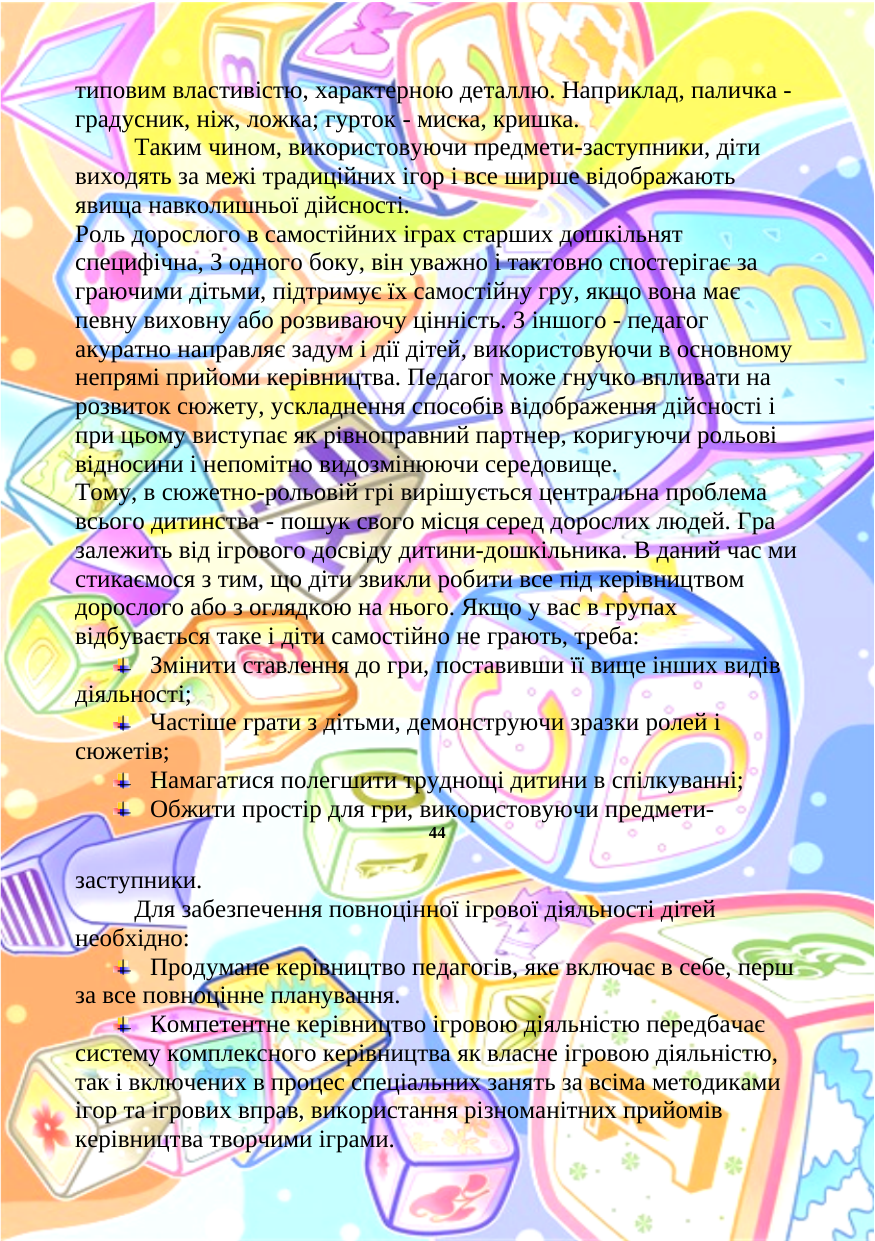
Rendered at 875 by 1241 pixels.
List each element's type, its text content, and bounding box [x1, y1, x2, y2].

list Змінити ставлення до гри, поставивши її вище інших видів [112, 650, 799, 679]
text за все повноцінне планування. [75, 980, 799, 1009]
text Таким чином, використовуючи предмети-заступники, діти виходять за межі традиційних ігор і все ширше відображають явища навколишньої дійсності. [75, 132, 799, 219]
text заступники. [75, 865, 799, 894]
list Продумане керівництво педагогів, яке включає в себе, перш [112, 952, 799, 980]
list Обжити простір для гри, використовуючи предмети- [112, 794, 799, 822]
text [75, 75, 799, 132]
text Тому, в сюжетно-рольовій грі вирішується центральна проблема всього дитинства - пошук свого місця серед дорослих людей. Гра залежить від ігрового досвіду дитини-дошкільника. В даний час ми стикаємося з тим, що діти звикли робити все під керівництвом дорослого або з оглядкою на нього. Якщо у вас в групах відбувається таке і діти самостійно не грають, треба: [75, 477, 799, 650]
text діяльності; [75, 679, 799, 707]
text сюжетів; [75, 736, 799, 765]
text 44 [75, 822, 797, 842]
text систему комплексного керівництва як власне ігровою діяльністю, так і включених в процес спеціальних занять за всіма методиками ігор та ігрових вправ, використання різноманітних прийомів керівництва творчими іграми. [75, 1038, 799, 1153]
picture [1, 3, 874, 1241]
text Роль дорослого в самостійних іграх старших дошкільнят специфічна, З одного боку, він уважно і тактовно спостерігає за граючими дітьми, підтримує їх самостійну гру, якщо вона має певну виховну або розвиваючу цінність. З іншого - педагог акуратно направляє задум і дії дітей, використовуючи в основному непрямі прийоми керівництва. Педагог може гнучко впливати на розвиток сюжету, ускладнення способів відображення дійсності і при цьому виступає як рівноправний партнер, коригуючи рольові відносини і непомітно видозмінюючи середовище. [75, 219, 799, 477]
text Для забезпечення повноцінної ігрової діяльності дітей необхідно: [75, 894, 799, 952]
list Компетентне керівництво ігровою діяльністю передбачає [112, 1009, 799, 1038]
list Намагатися полегшити труднощі дитини в спілкуванні; [112, 765, 799, 794]
list Частіше грати з дітьми, демонструючи зразки ролей і [112, 707, 799, 736]
